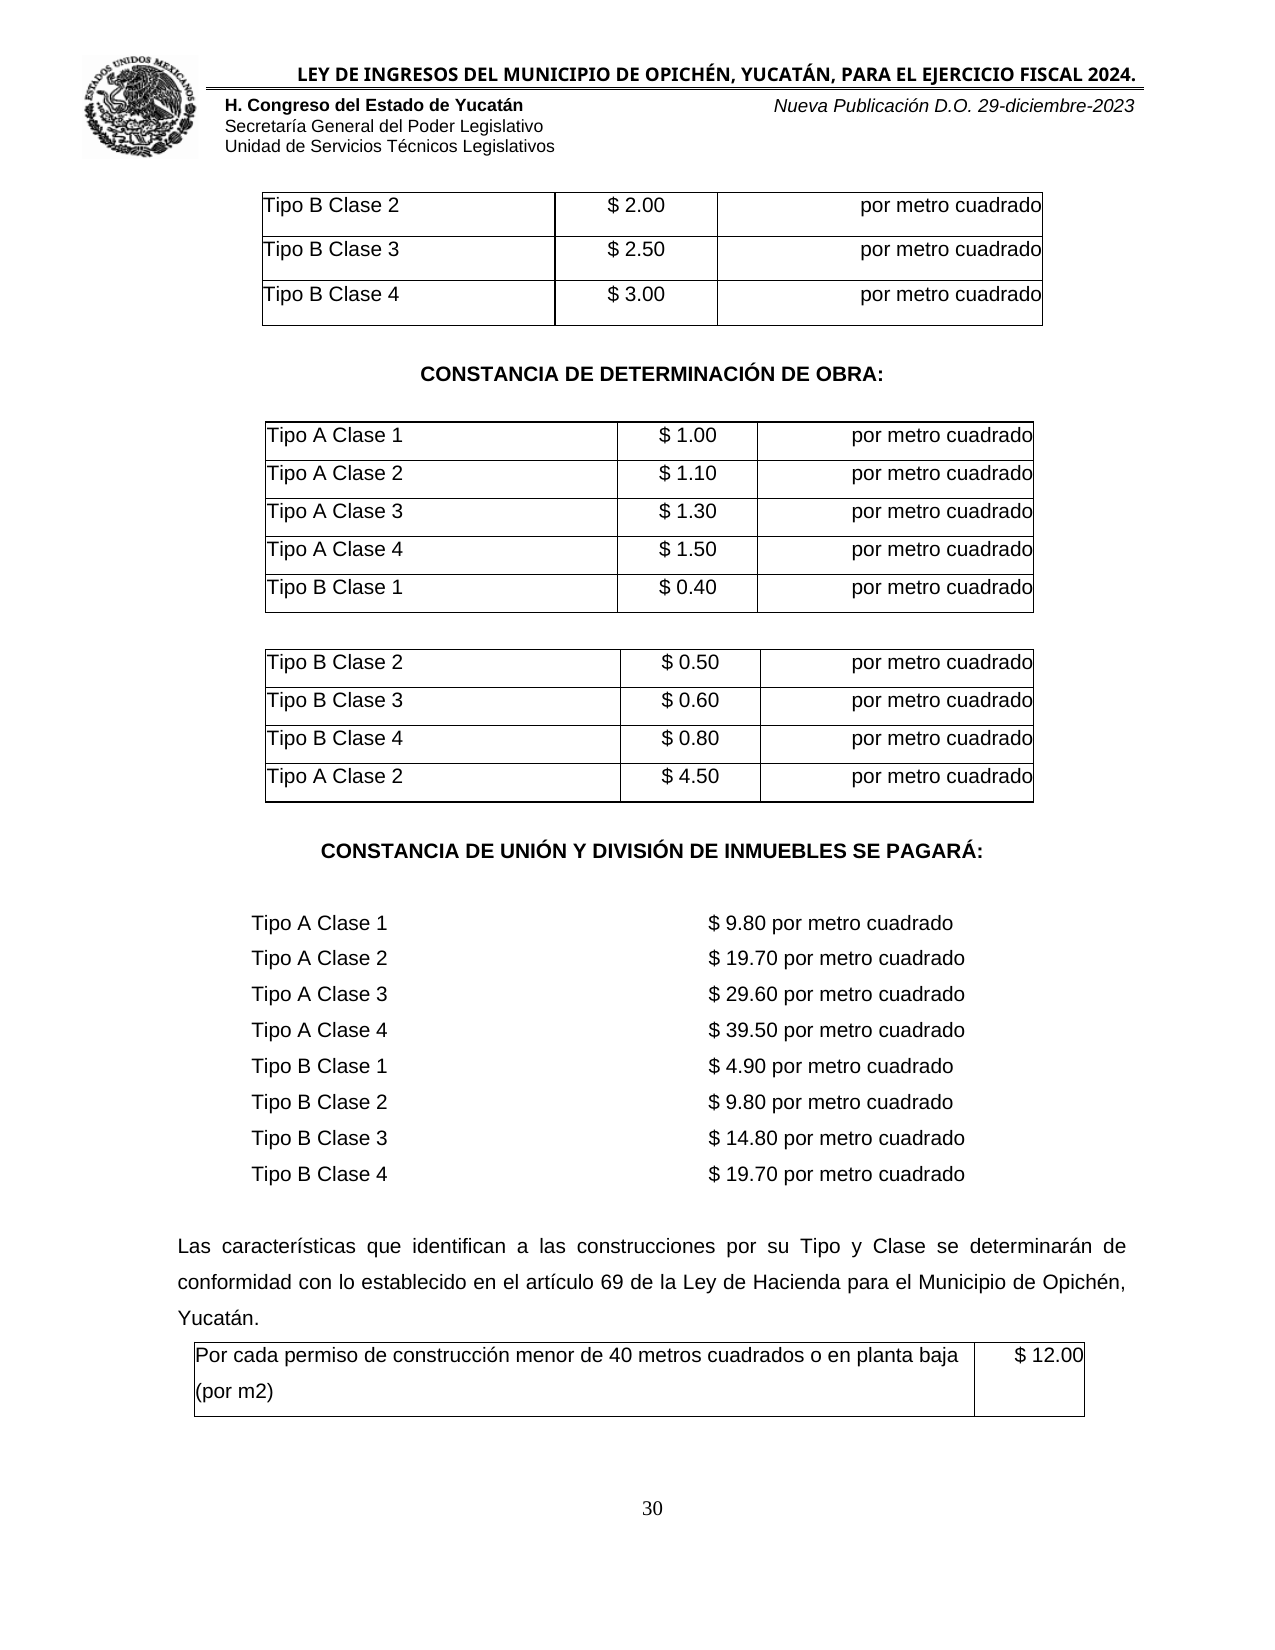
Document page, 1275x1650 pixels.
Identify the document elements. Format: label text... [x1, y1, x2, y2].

table_cell $ 0.80 [621, 726, 760, 763]
table_cell Tipo A Clase 2 [266, 461, 617, 498]
table_cell $ 3.00 [556, 281, 717, 324]
table_cell Tipo B Clase 4 [266, 726, 620, 763]
table_header Tipo B Clase 2 [266, 650, 620, 687]
table_cell Tipo B Clase 3 [263, 237, 554, 280]
table_cell por metro cuadrado [718, 281, 1042, 324]
table_cell Tipo A Clase 4 [266, 537, 617, 574]
table_cell Tipo A Clase 3 [266, 499, 617, 536]
text CONSTANCIA DE UNIÓN Y DIVISIÓN DE INMUEBLES SE PAGARÁ: [177, 838, 1127, 862]
table_cell $ 1.30 [618, 499, 757, 536]
text Tipo B Clase 2 $ 9.80 por metro cuadrado [251, 1090, 1127, 1114]
table_cell $ 2.00 [556, 193, 717, 236]
table_cell por metro cuadrado [761, 688, 1033, 725]
table_cell Tipo B Clase 4 [263, 281, 554, 324]
table_cell $ 1.10 [618, 461, 757, 498]
table_cell $ 4.50 [621, 764, 760, 801]
text Tipo B Clase 3 $ 14.80 por metro cuadrado [251, 1126, 1127, 1150]
table_cell Tipo B Clase 3 [266, 688, 620, 725]
text Tipo B Clase 4 $ 19.70 por metro cuadrado [251, 1162, 1127, 1186]
table_cell por metro cuadrado [761, 764, 1033, 801]
table_cell por metro cuadrado [758, 461, 1033, 498]
table_cell $ 0.40 [618, 575, 757, 612]
table_cell Tipo A Clase 2 [266, 764, 620, 801]
table_cell por metro cuadrado [758, 575, 1033, 612]
text Tipo B Clase 1 $ 4.90 por metro cuadrado [251, 1054, 1127, 1078]
text Las características que identifican a las construcciones por su Tipo y Clase se determinarán de conformidad con lo establecido en el artículo 69 de la Ley de Hacienda para el Municipio de Opichén, Yucatán. [177, 1234, 1127, 1329]
table_header Tipo A Clase 1 [266, 423, 617, 459]
table_cell por metro cuadrado [718, 193, 1042, 236]
table_header por metro cuadrado [758, 423, 1033, 459]
table_cell $ 0.60 [621, 688, 760, 725]
text Tipo A Clase 3 $ 29.60 por metro cuadrado [251, 982, 1127, 1006]
text CONSTANCIA DE DETERMINACIÓN DE OBRA: [177, 361, 1127, 385]
table_header Por cada permiso de construcción menor de 40 metros cuadrados o en planta baja (por m2) [195, 1343, 974, 1416]
text Tipo A Clase 2 $ 19.70 por metro cuadrado [251, 946, 1127, 970]
table_cell Tipo B Clase 1 [266, 575, 617, 612]
table_cell Tipo B Clase 2 [263, 193, 554, 236]
table_cell por metro cuadrado [718, 237, 1042, 280]
table_header $ 0.50 [621, 650, 760, 687]
table_header $ 1.00 [618, 423, 757, 459]
table_cell por metro cuadrado [761, 726, 1033, 763]
text Tipo A Clase 4 $ 39.50 por metro cuadrado [251, 1018, 1127, 1042]
table_cell por metro cuadrado [758, 537, 1033, 574]
table_cell por metro cuadrado [758, 499, 1033, 536]
text Tipo A Clase 1 $ 9.80 por metro cuadrado [251, 910, 1127, 934]
table_header $ 12.00 [975, 1343, 1084, 1416]
table_cell $ 1.50 [618, 537, 757, 574]
table_header por metro cuadrado [761, 650, 1033, 687]
table_cell $ 2.50 [556, 237, 717, 280]
